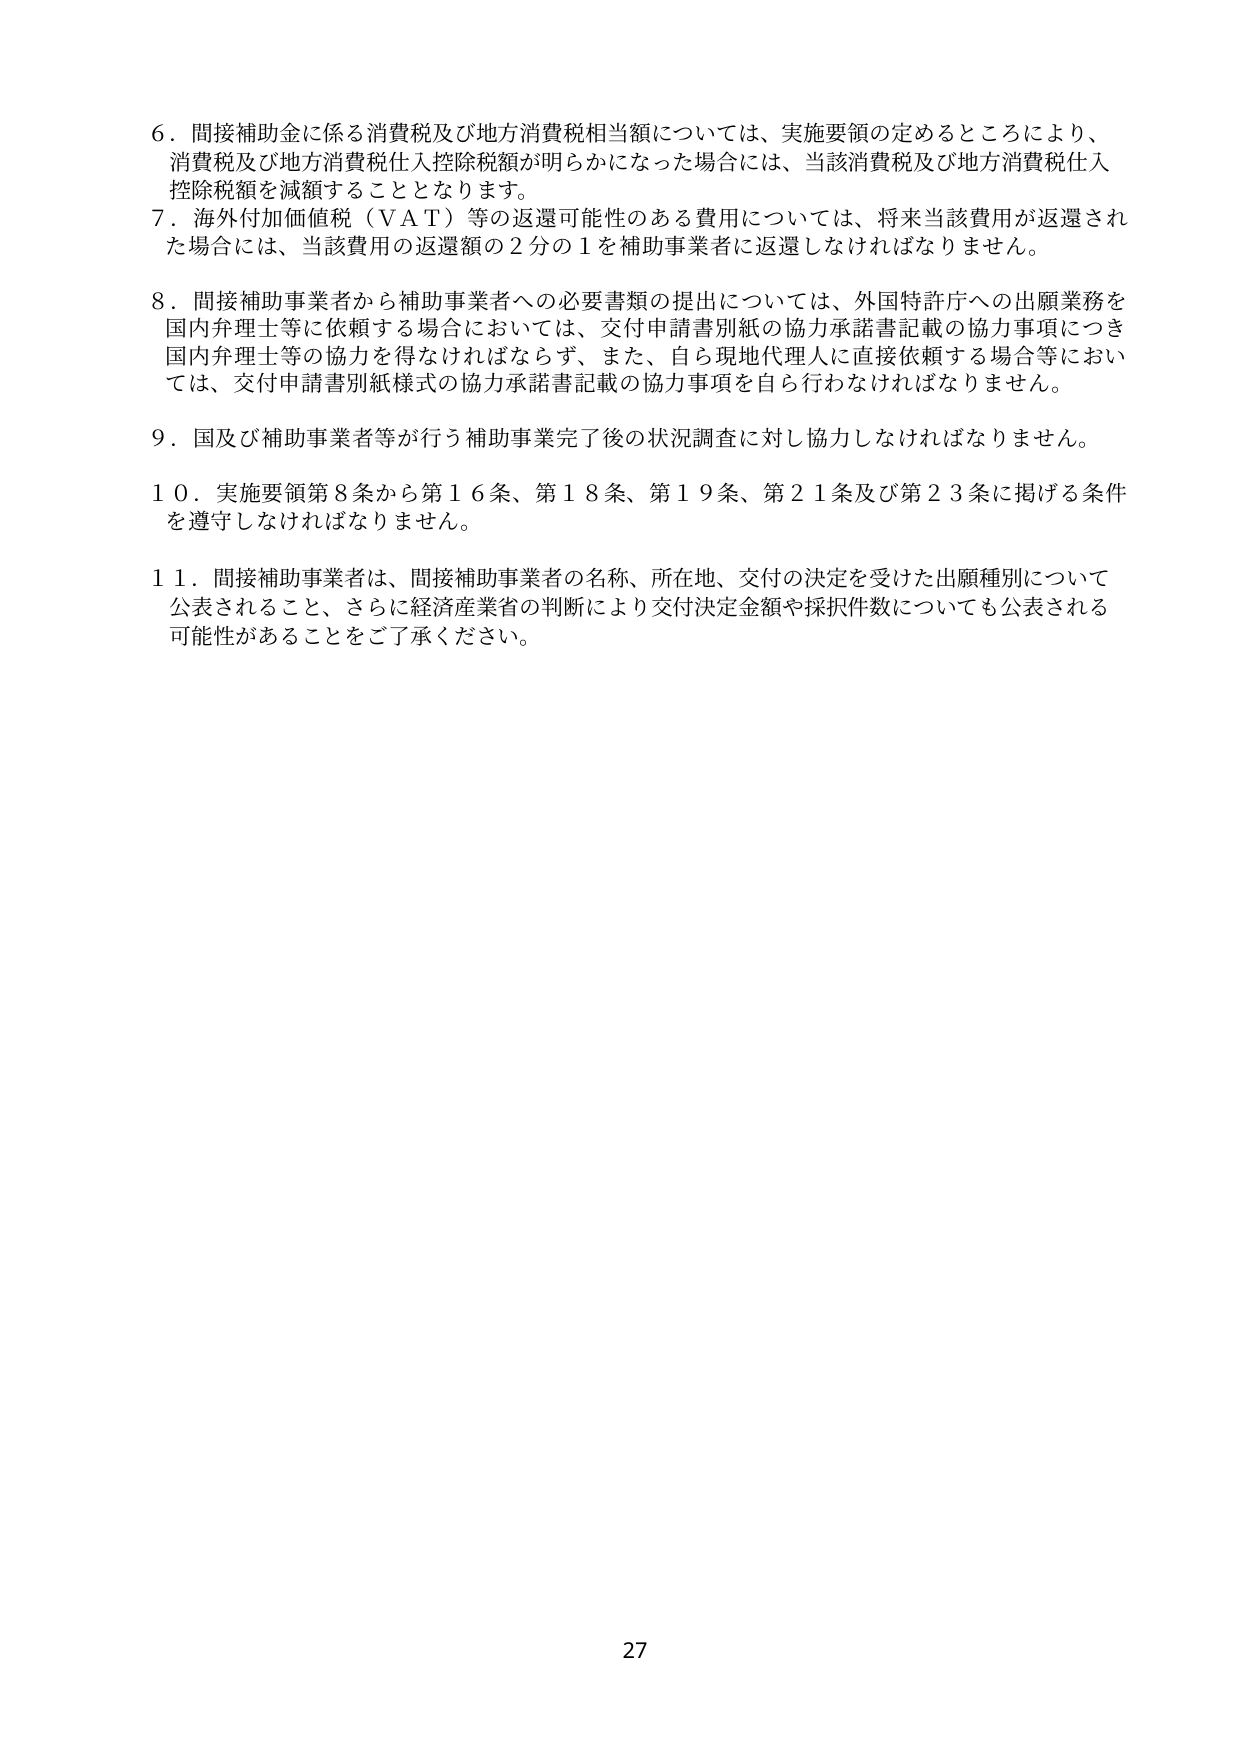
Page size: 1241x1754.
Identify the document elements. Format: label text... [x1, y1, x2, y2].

text ９．国及び補助事業者等が行う補助事業完了後の状況調査に対し協力しなければなりません。 [148, 425, 1129, 452]
text ７．海外付加価値税（ＶＡＴ）等の返還可能性のある費用については、将来当該費用が返還された場合には、当該費用の返還額の２分の１を補助事業者に返還しなければなりません。 [148, 205, 1129, 260]
text ８．間接補助事業者から補助事業者への必要書類の提出については、外国特許庁への出願業務を国内弁理士等に依頼する場合においては、交付申請書別紙の協力承諾書記載の協力事項につき国内弁理士等の協力を得なければならず、また、自ら現地代理人に直接依頼する場合等においては、交付申請書別紙様式の協力承諾書記載の協力事項を自ら行わなければなりません。 [148, 287, 1129, 397]
text ６．間接補助金に係る消費税及び地方消費税相当額については、実施要領の定めるところにより、消費税及び地方消費税仕入控除税額が明らかになった場合には、当該消費税及び地方消費税仕入控除税額を減額することとなります。 [148, 118, 1122, 205]
text １１．間接補助事業者は、間接補助事業者の名称、所在地、交付の決定を受けた出願種別について公表されること、さらに経済産業省の判断により交付決定金額や採択件数についても公表される可能性があることをご了承ください。 [148, 563, 1122, 650]
text １０．実施要領第８条から第１６条、第１８条、第１９条、第２１条及び第２３条に掲げる条件を遵守しなければなりません。 [148, 480, 1129, 535]
